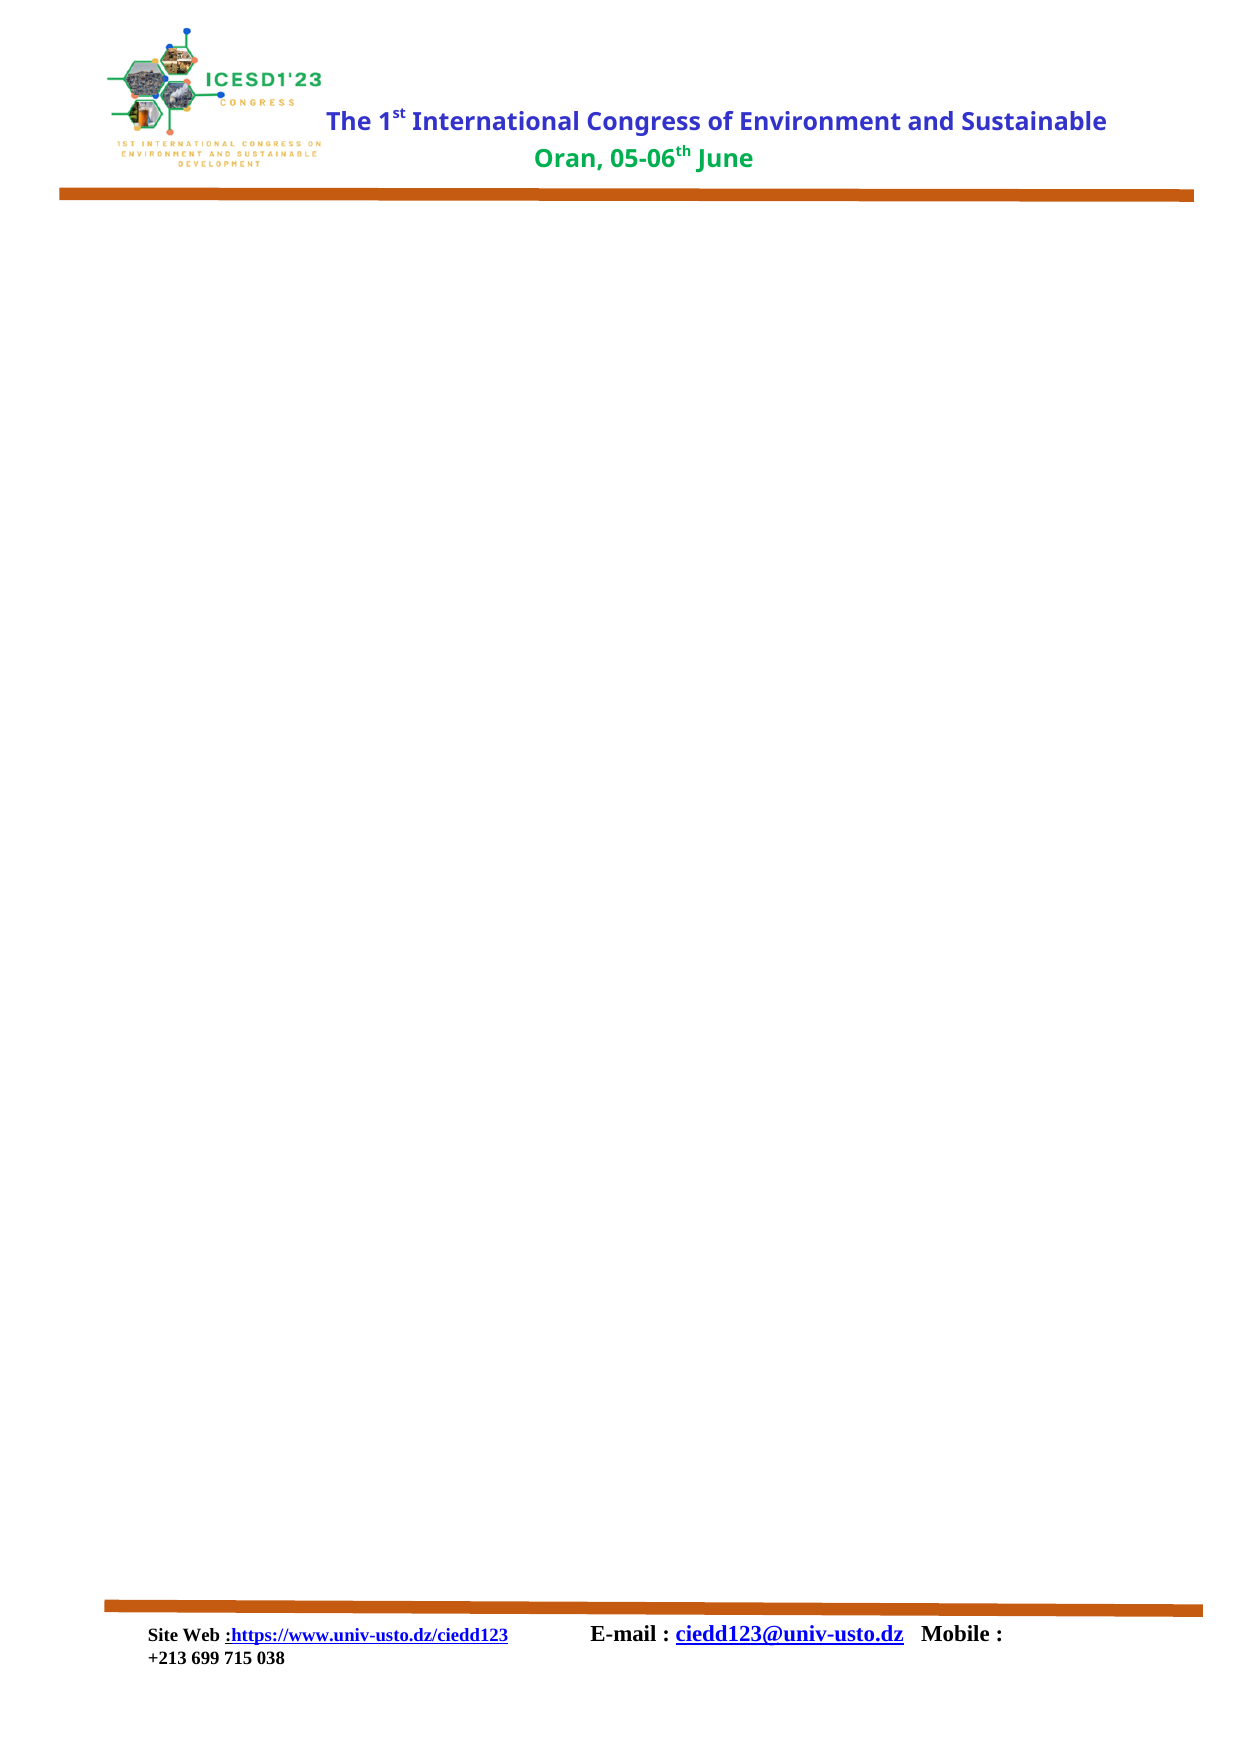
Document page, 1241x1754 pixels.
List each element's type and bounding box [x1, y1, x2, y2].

picture [86, 21, 350, 172]
